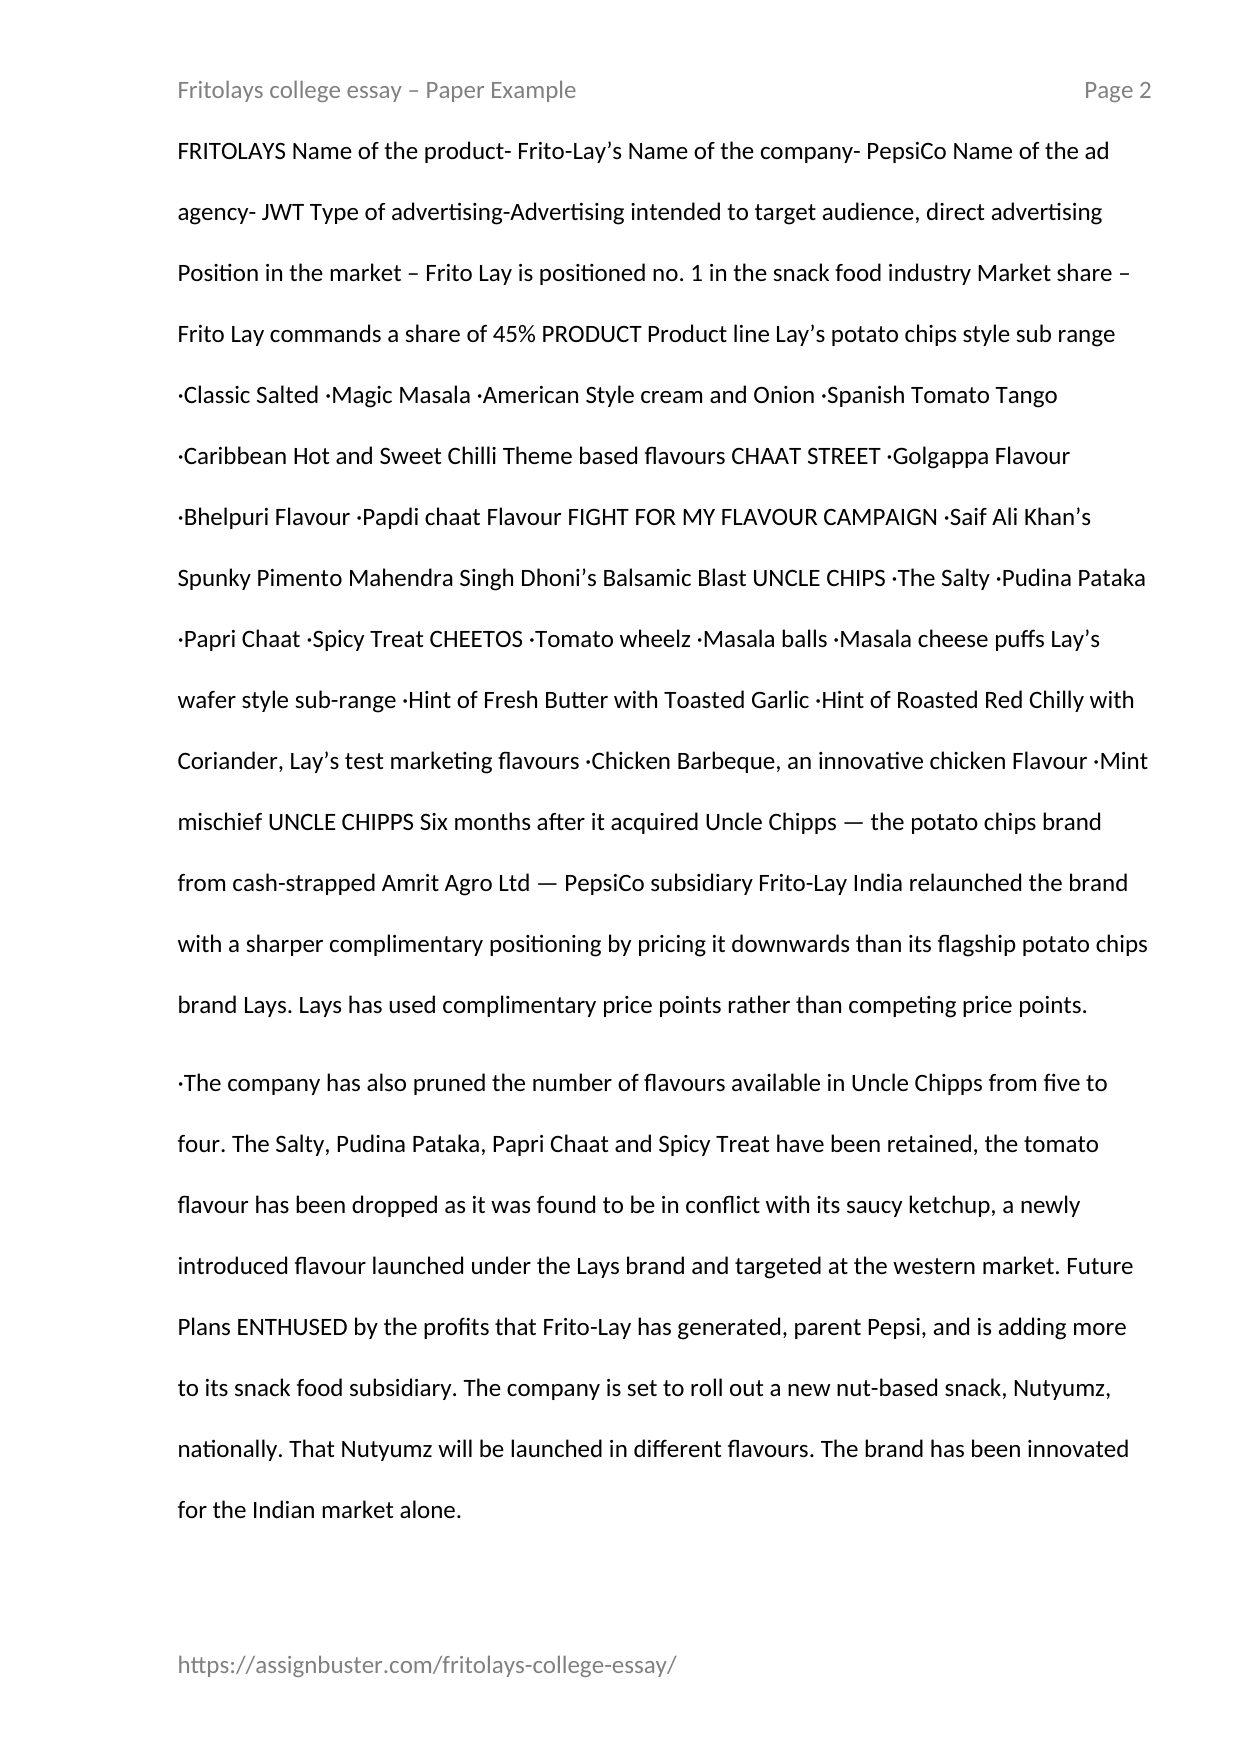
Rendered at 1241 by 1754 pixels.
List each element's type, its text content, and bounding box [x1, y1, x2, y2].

text FRITOLAYS Name of the product- Frito-Lay’s Name of the company- PepsiCo Name of the ad agency- JWT Type of advertising-Advertising intended to target audience, direct advertising Position in the market – Frito Lay is positioned no. 1 in the snack food industry Market share – Frito Lay commands a share of 45% PRODUCT Product line Lay’s potato chips style sub range ·Classic Salted ·Magic Masala ·American Style cream and Onion ·Spanish Tomato Tango ·Caribbean Hot and Sweet Chilli Theme based flavours CHAAT STREET ·Golgappa Flavour ·Bhelpuri Flavour ·Papdi chaat Flavour FIGHT FOR MY FLAVOUR CAMPAIGN ·Saif Ali Khan’s Spunky Pimento Mahendra Singh Dhoni’s Balsamic Blast UNCLE CHIPS ·The Salty ·Pudina Pataka ·Papri Chaat ·Spicy Treat CHEETOS ·Tomato wheelz ·Masala balls ·Masala cheese puffs Lay’s wafer style sub-range ·Hint of Fresh Butter with Toasted Garlic ·Hint of Roasted Red Chilly with Coriander, Lay’s test marketing flavours ·Chicken Barbeque, an innovative chicken Flavour ·Mint mischief UNCLE CHIPPS Six months after it acquired Uncle Chipps — the potato chips brand from cash-strapped Amrit Agro Ltd — PepsiCo subsidiary Frito-Lay India relaunched the brand with a sharper complimentary positioning by pricing it downwards than its flagship potato chips brand Lays. Lays has used complimentary price points rather than competing price points. [177, 135, 1152, 1020]
text ·The company has also pruned the number of flavours available in Uncle Chipps from five to four. The Salty, Pudina Pataka, Papri Chaat and Spicy Treat have been retained, the tomato flavour has been dropped as it was found to be in conflict with its saucy ketchup, a newly introduced flavour launched under the Lays brand and targeted at the western market. Future Plans ENTHUSED by the profits that Frito-Lay has generated, parent Pepsi, and is adding more to its snack food subsidiary. The company is set to roll out a new nut-based snack, Nutyumz, nationally. That Nutyumz will be launched in different flavours. The brand has been innovated for the Indian market alone. [177, 1067, 1152, 1525]
